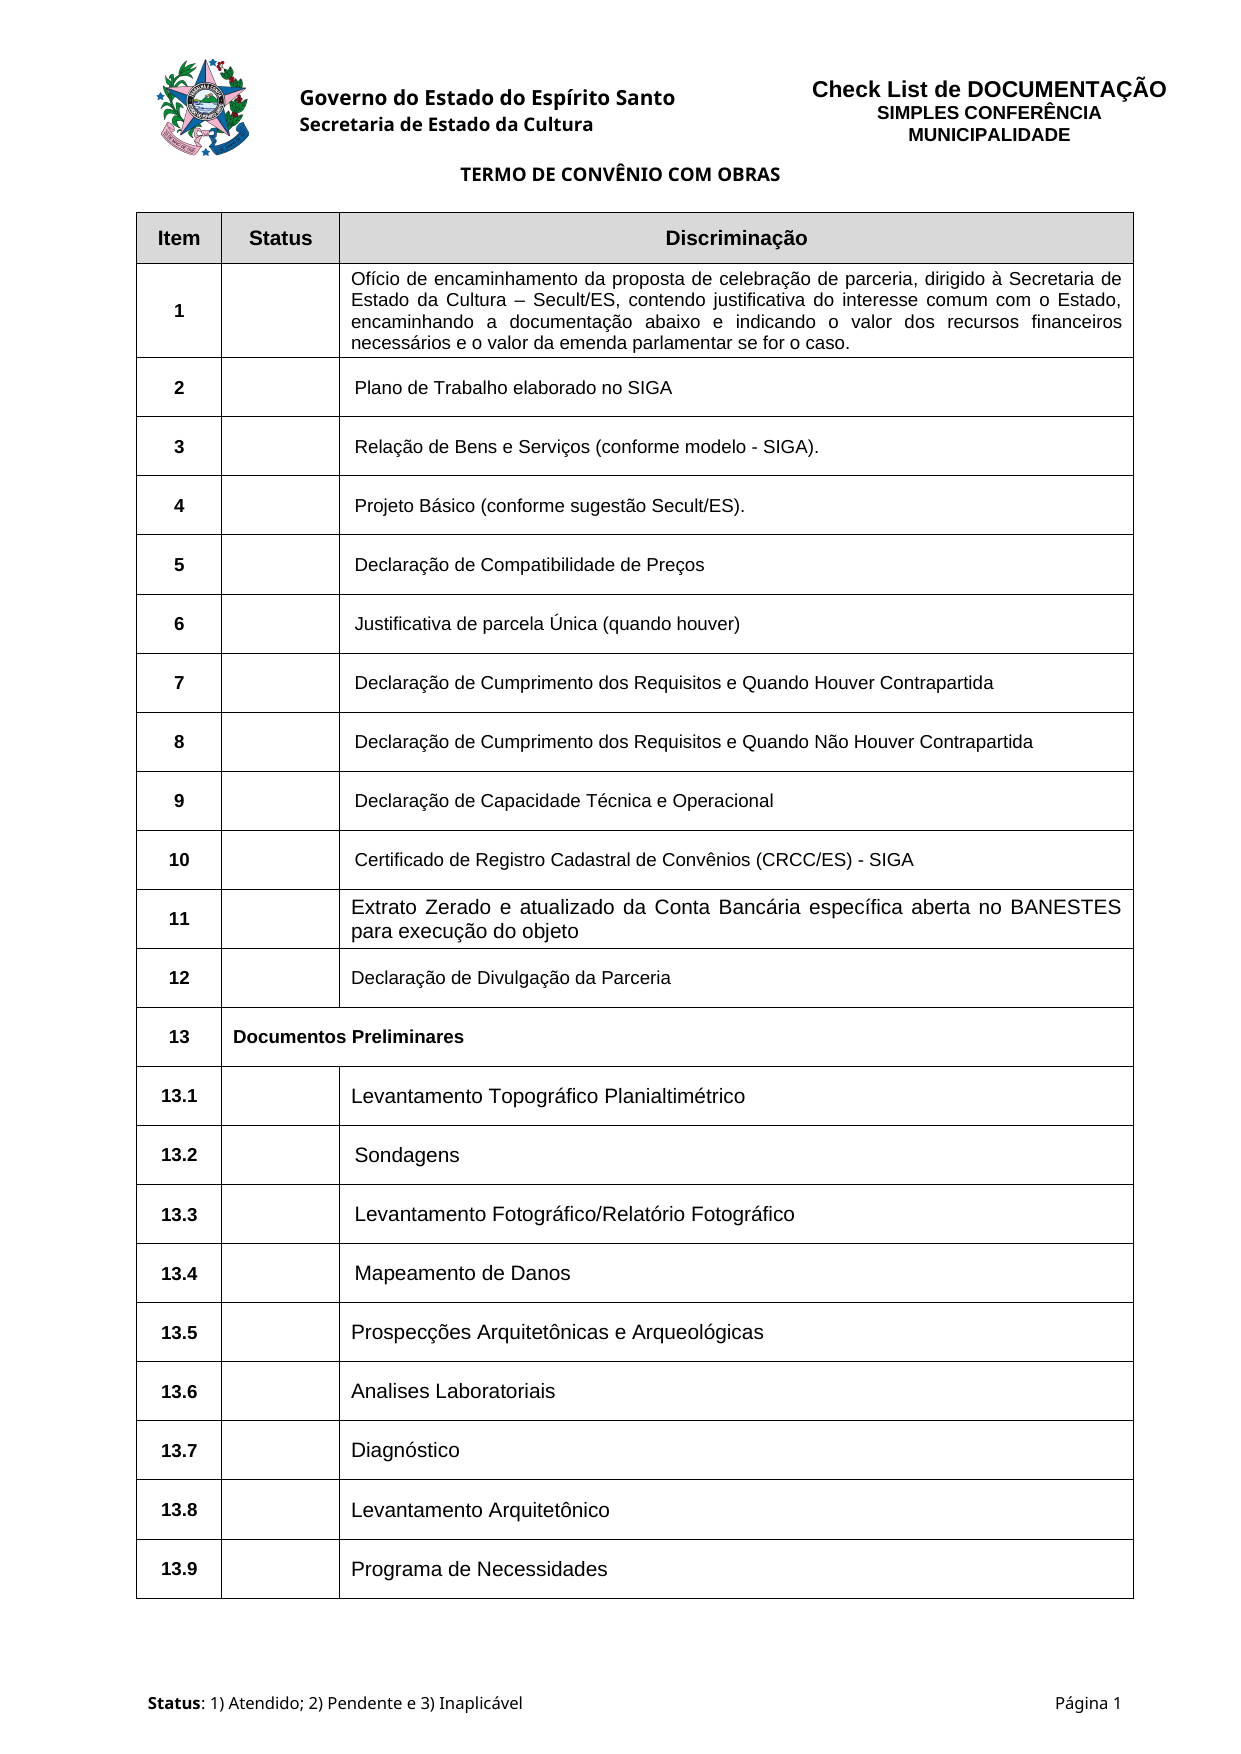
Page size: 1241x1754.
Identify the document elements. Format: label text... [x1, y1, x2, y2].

table_cell 13.9 [137, 1540, 221, 1597]
table_cell Ofício de encaminhamento da proposta de celebração de parceria, dirigido à Secretaria de Estado da Cultura – Secult/ES, contendo justificativa do interesse comum com o Estado, encaminhando a documentação abaixo e indicando o valor dos recursos financeiros necessários e o valor da emenda parlamentar se for o caso. [340, 264, 1133, 357]
table_cell Prospecções Arquitetônicas e Arqueológicas [340, 1303, 1133, 1361]
table_cell [222, 831, 339, 889]
table_cell 13.4 [137, 1244, 221, 1302]
table_cell 13.5 [137, 1303, 221, 1361]
table_cell 4 [137, 476, 221, 534]
table_cell [222, 1540, 339, 1597]
table_cell 8 [137, 713, 221, 771]
table_cell [222, 1126, 339, 1184]
table_cell Levantamento Arquitetônico [340, 1480, 1133, 1538]
table_cell Declaração de Capacidade Técnica e Operacional [340, 772, 1133, 830]
table_cell 10 [137, 831, 221, 889]
table_cell Declaração de Cumprimento dos Requisitos e Quando Não Houver Contrapartida [340, 713, 1133, 771]
table_cell [222, 417, 339, 475]
table_cell [222, 1185, 339, 1243]
table_cell 13.7 [137, 1421, 221, 1479]
table_cell Projeto Básico (conforme sugestão Secult/ES). [340, 476, 1133, 534]
table_cell 6 [137, 595, 221, 652]
table_cell 13 [137, 1008, 221, 1066]
table_cell [222, 890, 339, 948]
table_cell Documentos Preliminares [222, 1008, 1133, 1066]
table_cell [222, 1303, 339, 1361]
table_cell [222, 476, 339, 534]
table_cell Levantamento Topográfico Planialtimétrico [340, 1067, 1133, 1125]
table_cell Programa de Necessidades [340, 1540, 1133, 1597]
table_cell 1 [137, 264, 221, 357]
table_cell [222, 949, 339, 1007]
table_cell [222, 264, 339, 357]
table_cell [222, 713, 339, 771]
table_cell 13.8 [137, 1480, 221, 1538]
table_cell Diagnóstico [340, 1421, 1133, 1479]
table_cell [222, 1244, 339, 1302]
table_cell [222, 772, 339, 830]
table_cell Mapeamento de Danos [340, 1244, 1133, 1302]
picture [156, 59, 249, 156]
table_cell Justificativa de parcela Única (quando houver) [340, 595, 1133, 652]
table_cell Declaração de Cumprimento dos Requisitos e Quando Houver Contrapartida [340, 654, 1133, 712]
table_cell 3 [137, 417, 221, 475]
table_cell 7 [137, 654, 221, 712]
table_cell Analises Laboratoriais [340, 1362, 1133, 1420]
table_cell Certificado de Registro Cadastral de Convênios (CRCC/ES) - SIGA [340, 831, 1133, 889]
table_cell [222, 358, 339, 416]
table_cell [222, 1067, 339, 1125]
table_cell [222, 535, 339, 593]
table_cell 13.2 [137, 1126, 221, 1184]
table_cell 9 [137, 772, 221, 830]
table_header Status [222, 213, 339, 263]
table_cell [222, 1362, 339, 1420]
table_cell Extrato Zerado e atualizado da Conta Bancária específica aberta no BANESTES para execução do objeto [340, 890, 1133, 948]
table_cell 13.3 [137, 1185, 221, 1243]
table_cell [222, 1480, 339, 1538]
table_cell [222, 595, 339, 652]
table_cell Plano de Trabalho elaborado no SIGA [340, 358, 1133, 416]
table_cell [222, 1421, 339, 1479]
table_cell Relação de Bens e Serviços (conforme modelo - SIGA). [340, 417, 1133, 475]
table_cell Sondagens [340, 1126, 1133, 1184]
table_cell 13.1 [137, 1067, 221, 1125]
table_cell 11 [137, 890, 221, 948]
table_cell [222, 654, 339, 712]
table_cell 13.6 [137, 1362, 221, 1420]
table_cell 2 [137, 358, 221, 416]
table_cell Levantamento Fotográfico/Relatório Fotográfico [340, 1185, 1133, 1243]
table_cell 12 [137, 949, 221, 1007]
table_cell Declaração de Compatibilidade de Preços [340, 535, 1133, 593]
table_cell 5 [137, 535, 221, 593]
table_cell Declaração de Divulgação da Parceria [340, 949, 1133, 1007]
table_header Item [137, 213, 221, 263]
table_header Discriminação [340, 213, 1133, 263]
